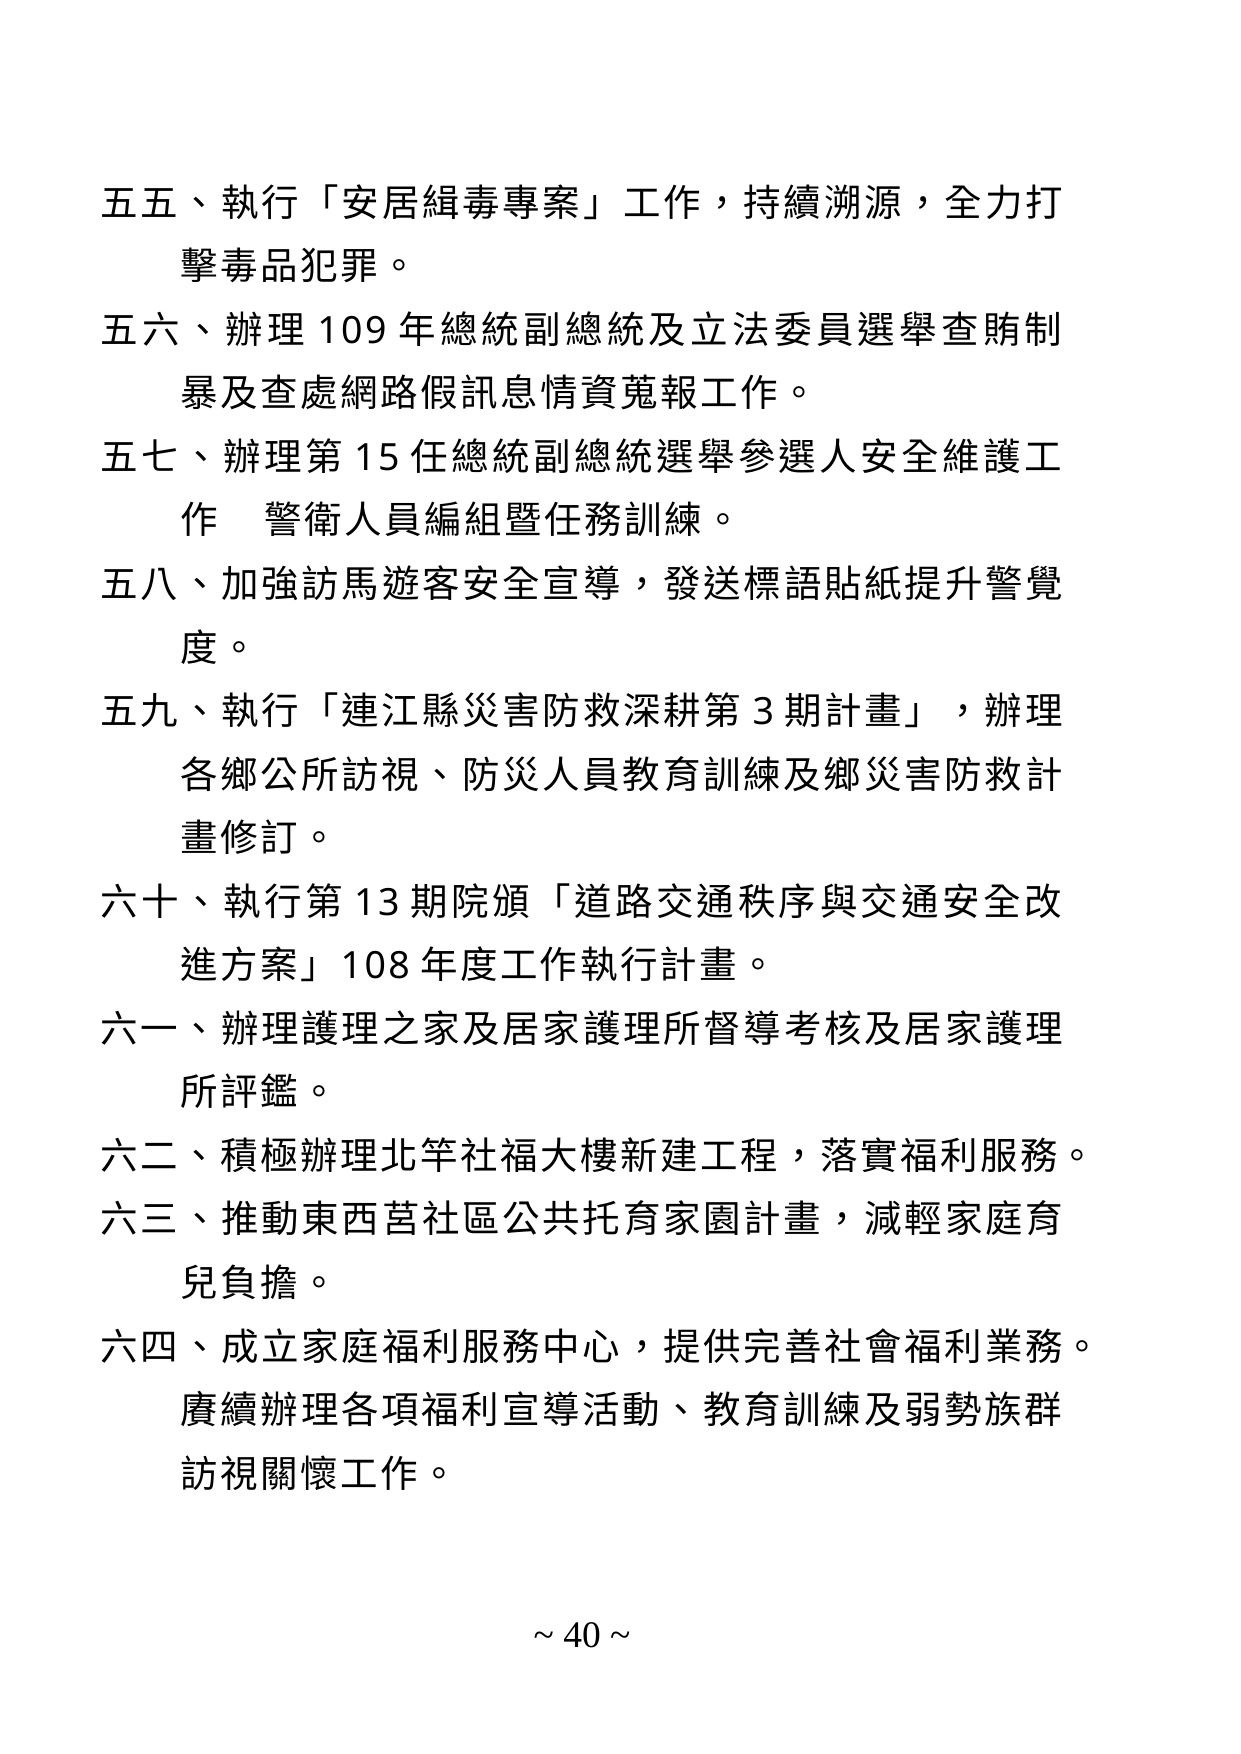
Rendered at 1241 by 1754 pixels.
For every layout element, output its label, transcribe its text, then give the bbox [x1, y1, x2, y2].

text 六二、積極辦理北竿社福大樓新建工程，落實福利服務。 [100, 1118, 1063, 1182]
text 六三、推動東西莒社區公共托育家園計畫，減輕家庭育兒負擔。 [100, 1182, 1063, 1309]
text 六十、執行第13期院頒「道路交通秩序與交通安全改進方案」108年度工作執行計畫。 [100, 864, 1063, 991]
text 五七、辦理第15任總統副總統選舉參選人安全維護工作 警衛人員編組暨任務訓練。 [100, 419, 1063, 547]
text 五五、執行「安居緝毒專案」工作，持續溯源，全力打擊毒品犯罪。 [100, 165, 1063, 292]
text 六一、辦理護理之家及居家護理所督導考核及居家護理所評鑑。 [100, 991, 1063, 1118]
text 五九、執行「連江縣災害防救深耕第3期計畫」，辦理各鄉公所訪視、防災人員教育訓練及鄉災害防救計畫修訂。 [100, 674, 1063, 864]
text 五八、加強訪馬遊客安全宣導，發送標語貼紙提升警覺度。 [100, 547, 1063, 674]
text 五六、辦理109年總統副總統及立法委員選舉查賄制暴及查處網路假訊息情資蒐報工作。 [100, 292, 1063, 419]
text 六四、成立家庭福利服務中心，提供完善社會福利業務。賡續辦理各項福利宣導活動、教育訓練及弱勢族群訪視關懷工作。 [100, 1309, 1063, 1500]
